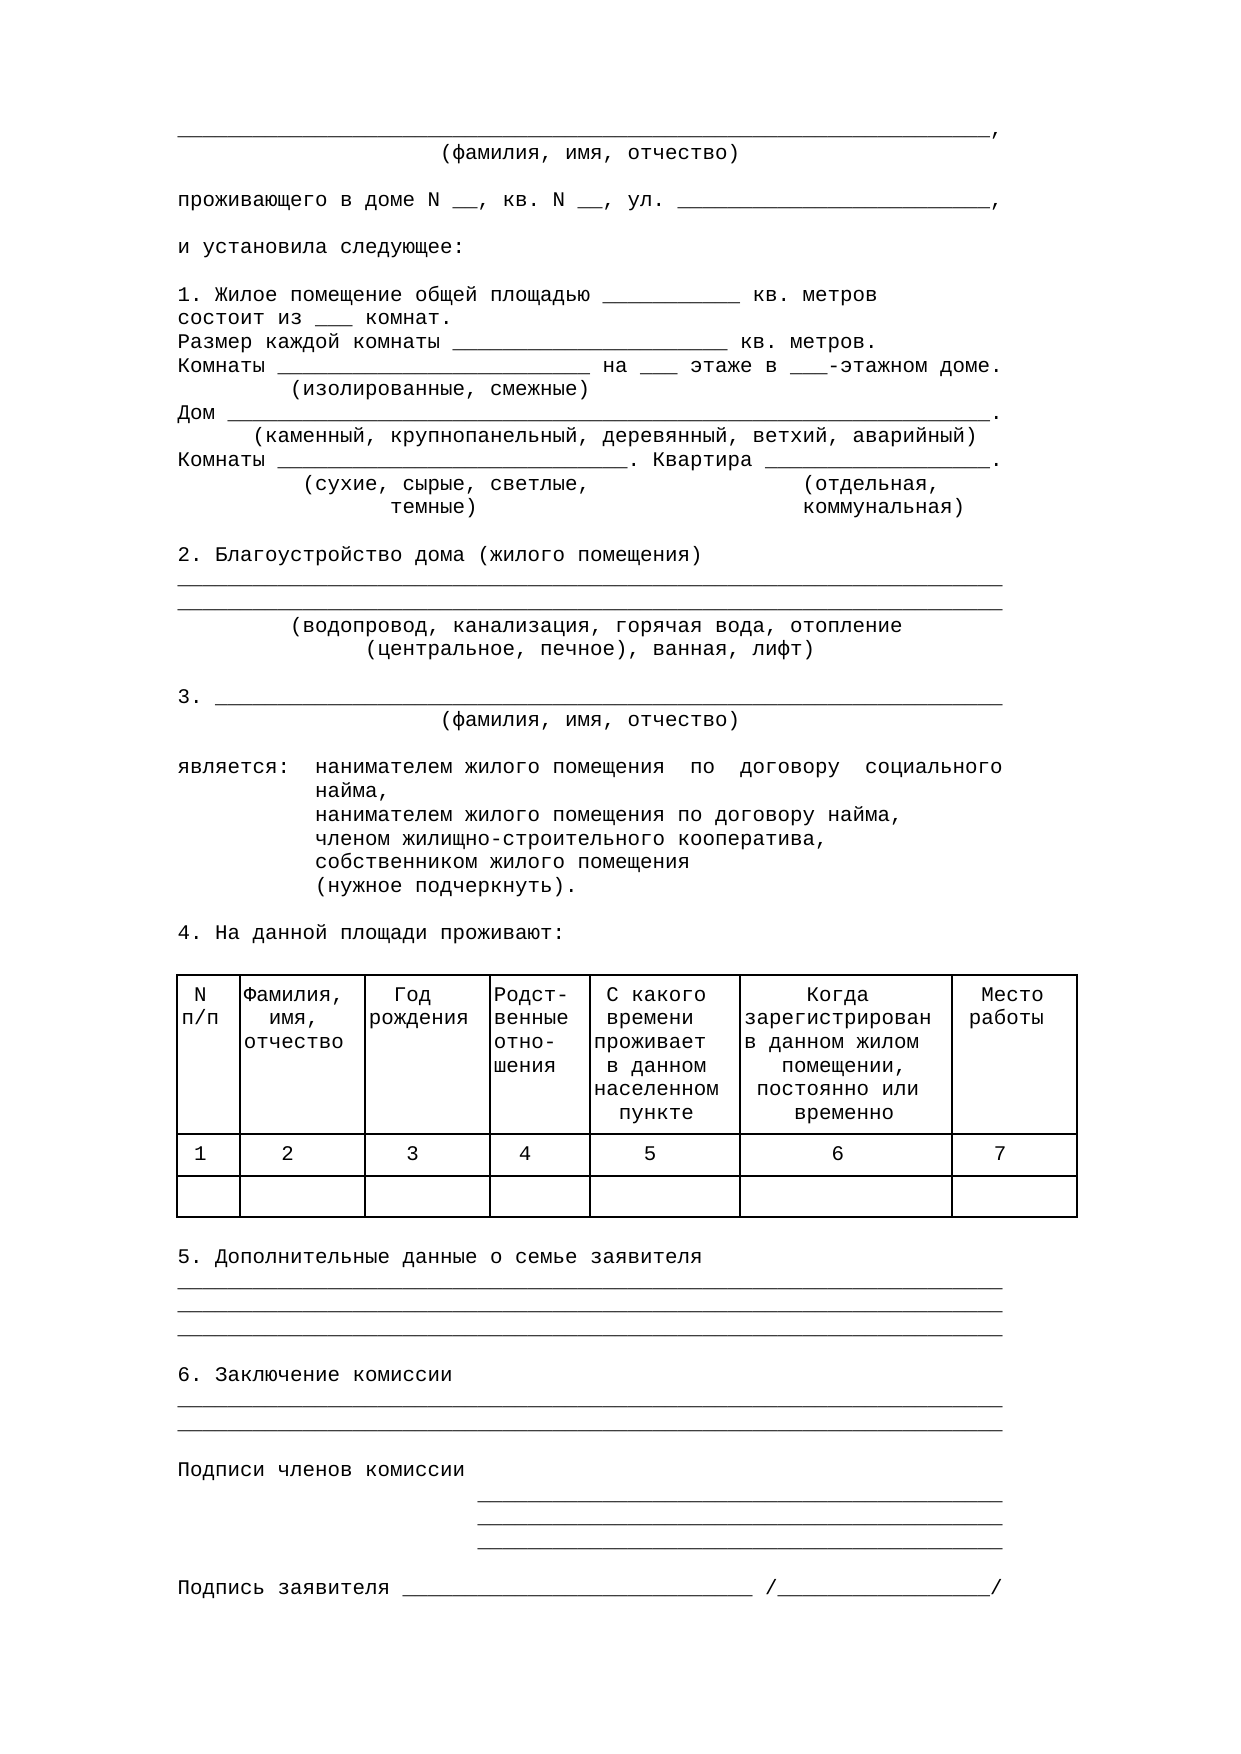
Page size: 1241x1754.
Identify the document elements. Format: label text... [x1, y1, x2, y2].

text состоит из ___ комнат. [177, 307, 1152, 331]
table_header Место работы [953, 976, 1076, 1133]
text (фамилия, имя, отчество) [177, 142, 1152, 165]
text __________________________________________ [177, 1530, 1152, 1553]
text __________________________________________________________________ [177, 567, 1152, 591]
text (изолированные, смежные) [177, 378, 1152, 402]
text Подписи членов комиссии [177, 1459, 1152, 1483]
text 6. Заключение комиссии [177, 1364, 1152, 1388]
text __________________________________________ [177, 1506, 1152, 1530]
text 2. Благоустройство дома (жилого помещения) [177, 544, 1152, 567]
table_header N п/п [178, 976, 239, 1133]
text __________________________________________________________________ [177, 1317, 1152, 1341]
table_cell 2 [241, 1135, 364, 1175]
text собственником жилого помещения [177, 851, 1152, 875]
text (водопровод, канализация, горячая вода, отопление [177, 615, 1152, 638]
table_cell [591, 1177, 739, 1216]
text __________________________________________________________________ [177, 1412, 1152, 1435]
table_cell [953, 1177, 1076, 1216]
text является: нанимателем жилого помещения по договору социального [177, 757, 1152, 780]
text 1. Жилое помещение общей площадью ___________ кв. метров [177, 284, 1152, 307]
text __________________________________________________________________ [177, 591, 1152, 615]
text (нужное подчеркнуть). [177, 875, 1152, 898]
text проживающего в доме N __, кв. N __, ул. _________________________, [177, 189, 1152, 213]
text найма, [177, 780, 1152, 804]
table_cell 1 [178, 1135, 239, 1175]
table_cell 4 [491, 1135, 589, 1175]
text Размер каждой комнаты ______________________ кв. метров. [177, 331, 1152, 354]
table_cell [241, 1177, 364, 1216]
table_cell [178, 1177, 239, 1216]
text __________________________________________________________________ [177, 1388, 1152, 1412]
table_header Родст- венные отно- шения [491, 976, 589, 1133]
table_cell 7 [953, 1135, 1076, 1175]
table_cell 6 [741, 1135, 951, 1175]
table_header Когда зарегистрирован в данном жилом помещении, постоянно или временно [741, 976, 951, 1133]
text __________________________________________ [177, 1483, 1152, 1506]
text нанимателем жилого помещения по договору найма, [177, 804, 1152, 827]
text (фамилия, имя, отчество) [177, 709, 1152, 733]
text Подпись заявителя ____________________________ /_________________/ [177, 1577, 1152, 1601]
text (каменный, крупнопанельный, деревянный, ветхий, аварийный) [177, 426, 1152, 449]
text 4. На данной площади проживают: [177, 922, 1152, 946]
table_cell [491, 1177, 589, 1216]
table_header С какого времени проживает в данном населенном пункте [591, 976, 739, 1133]
text Комнаты ____________________________. Квартира __________________. [177, 449, 1152, 473]
text членом жилищно-строительного кооператива, [177, 827, 1152, 851]
text (сухие, сырые, светлые, (отдельная, [177, 473, 1152, 496]
table_cell [366, 1177, 489, 1216]
text 5. Дополнительные данные о семье заявителя [177, 1246, 1152, 1270]
text (центральное, печное), ванная, лифт) [177, 638, 1152, 662]
table_cell 5 [591, 1135, 739, 1175]
text темные) коммунальная) [177, 496, 1152, 520]
table_header Фамилия, имя, отчество [241, 976, 364, 1133]
table_header Год рождения [366, 976, 489, 1133]
text и установила следующее: [177, 236, 1152, 260]
text __________________________________________________________________ [177, 1293, 1152, 1317]
text Комнаты _________________________ на ___ этаже в ___-этажном доме. [177, 354, 1152, 378]
text _________________________________________________________________, [177, 118, 1152, 142]
table_cell 3 [366, 1135, 489, 1175]
table_cell [741, 1177, 951, 1216]
text Дом _____________________________________________________________. [177, 402, 1152, 426]
text 3. _______________________________________________________________ [177, 686, 1152, 709]
text __________________________________________________________________ [177, 1270, 1152, 1293]
